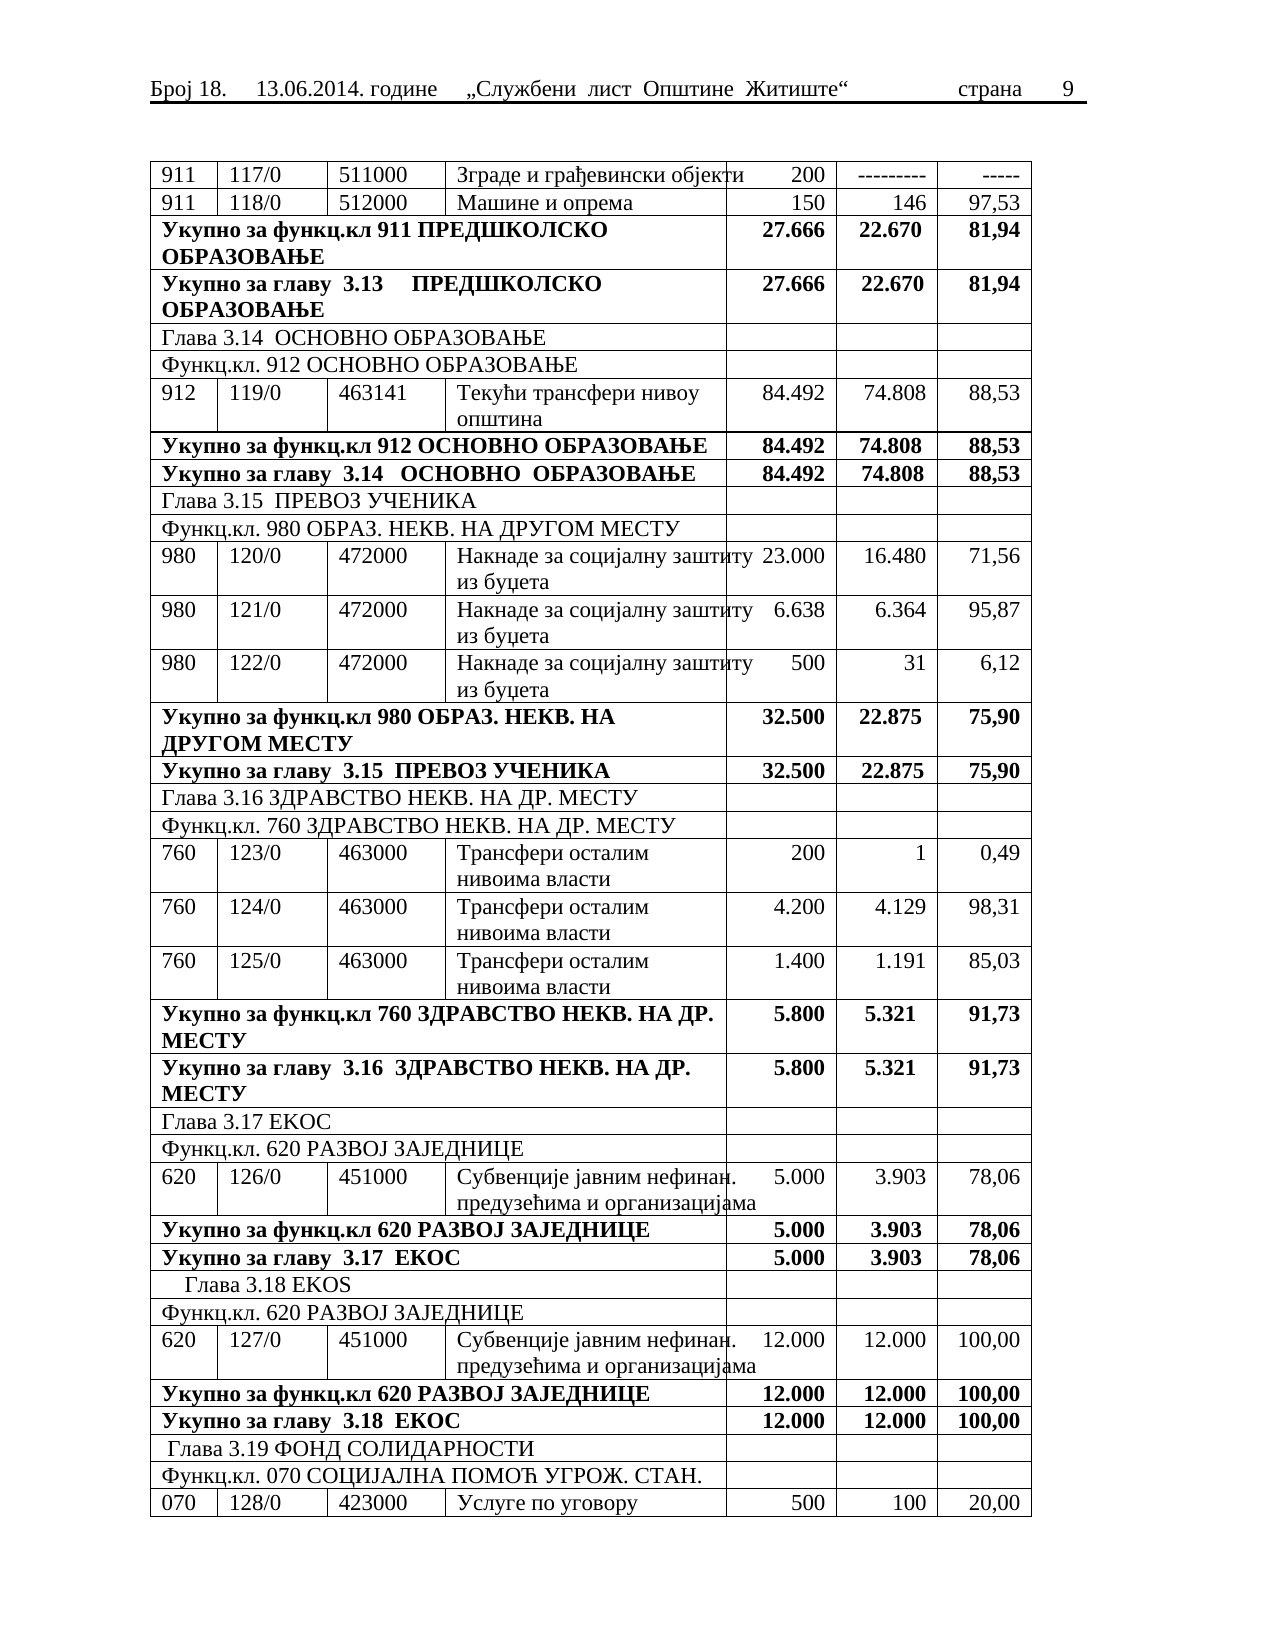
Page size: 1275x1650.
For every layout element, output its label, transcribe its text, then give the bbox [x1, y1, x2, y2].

table_cell 0,49 [938, 839, 1031, 892]
table_cell 98,31 [938, 893, 1031, 946]
table_cell 5.800 [727, 1054, 836, 1107]
table_cell [938, 1108, 1031, 1134]
table_cell Укупно за главу 3.15 ПРЕВОЗ УЧЕНИКА [151, 757, 726, 783]
table_cell 6.638 [727, 596, 836, 648]
table_cell 97,53 [938, 189, 1031, 215]
table_cell [727, 487, 836, 513]
table_cell 74.808 [837, 379, 937, 431]
table_cell Функц.кл. 620 РАЗВОЈ ЗАЈЕДНИЦЕ [151, 1135, 726, 1162]
table_cell Укупно за функц.кл 911 ПРЕДШКОЛСКО ОБРАЗОВАЊЕ [151, 216, 726, 269]
table_cell 20,00 [938, 1489, 1031, 1516]
table_cell Глава 3.16 ЗДРАВСТВО НЕКВ. НА ДР. МЕСТУ [151, 784, 726, 811]
table_cell 128/0 [218, 1489, 327, 1516]
table_cell 451000 [328, 1163, 445, 1215]
table_cell 22.875 [837, 703, 937, 756]
table_cell 200 [727, 839, 836, 892]
table_cell 122/0 [218, 650, 327, 702]
table_cell 32.500 [727, 757, 836, 783]
table_cell 91,73 [938, 1054, 1031, 1107]
table_cell 31 [837, 650, 937, 702]
table_cell [938, 784, 1031, 811]
table_cell Глава 3.18 EKOS [151, 1271, 726, 1298]
table_cell 911 [151, 162, 217, 188]
table_cell 12.000 [727, 1326, 836, 1379]
table_cell 12.000 [727, 1380, 836, 1406]
table_cell Функц.кл. 912 ОСНОВНО ОБРАЗОВАЊЕ [151, 351, 726, 378]
table_cell 95,87 [938, 596, 1031, 648]
table_cell 150 [727, 189, 836, 215]
table_cell 472000 [328, 596, 445, 648]
table_cell 5.000 [727, 1244, 836, 1270]
table_cell [837, 351, 937, 378]
table_cell 911 [151, 189, 217, 215]
table_cell 980 [151, 650, 217, 702]
table_cell 463000 [328, 947, 445, 999]
table_cell Укупно за функц.кл 620 РАЗВОЈ ЗАЈЕДНИЦЕ [151, 1216, 726, 1243]
table_cell [837, 1462, 937, 1488]
table_cell 126/0 [218, 1163, 327, 1215]
table_cell --------- [837, 162, 937, 188]
table_cell Укупно за главу 3.16 ЗДРАВСТВО НЕКВ. НА ДР. МЕСТУ [151, 1054, 726, 1107]
table_cell 22.670 [837, 216, 937, 269]
table_cell 451000 [328, 1326, 445, 1379]
table_cell 5.000 [727, 1216, 836, 1243]
table_cell 760 [151, 839, 217, 892]
table_cell Субвенције јавним нефинан. предузећима и организацијама [446, 1163, 726, 1215]
table_cell [837, 1435, 937, 1461]
table_cell Глава 3.17 EKOС [151, 1108, 726, 1134]
table_cell 16.480 [837, 542, 937, 595]
table_cell Субвенције јавним нефинан. предузећима и организацијама [446, 1326, 726, 1379]
table_cell 117/0 [218, 162, 327, 188]
table_cell 3.903 [837, 1216, 937, 1243]
table_cell 78,06 [938, 1216, 1031, 1243]
table_cell 22.875 [837, 757, 937, 783]
table_cell [938, 351, 1031, 378]
table_cell 32.500 [727, 703, 836, 756]
table_cell 84.492 [727, 379, 836, 431]
table_cell [727, 1299, 836, 1325]
table_cell Функц.кл. 760 ЗДРАВСТВО НЕКВ. НА ДР. МЕСТУ [151, 812, 726, 838]
table_cell [837, 1108, 937, 1134]
table_cell 85,03 [938, 947, 1031, 999]
table_cell [938, 1299, 1031, 1325]
table_cell 75,90 [938, 703, 1031, 756]
table_cell 100,00 [938, 1407, 1031, 1433]
table_cell [837, 784, 937, 811]
table_cell [727, 784, 836, 811]
table_cell 12.000 [837, 1407, 937, 1433]
table_cell 125/0 [218, 947, 327, 999]
table_cell 84.492 [727, 460, 836, 486]
table_cell 4.200 [727, 893, 836, 946]
table_cell 120/0 [218, 542, 327, 595]
table_cell Машине и опрема [446, 189, 726, 215]
table_cell Текући трансфери нивоу општина [446, 379, 726, 431]
table_cell 22.670 [837, 270, 937, 323]
table_cell Функц.кл. 070 СОЦИЈАЛНА ПОМОЋ УГРОЖ. СТАН. [151, 1462, 726, 1488]
table_cell Глава 3.15 ПРЕВОЗ УЧЕНИКА [151, 487, 726, 513]
table_cell 463000 [328, 893, 445, 946]
table_cell 84.492 [727, 433, 836, 459]
table_cell 75,90 [938, 757, 1031, 783]
table_cell Укупно за функц.кл 620 РАЗВОЈ ЗАЈЕДНИЦЕ [151, 1380, 726, 1406]
table_cell [837, 1135, 937, 1162]
table_cell 620 [151, 1163, 217, 1215]
table_cell 5.321 [837, 1054, 937, 1107]
table_cell 12.000 [837, 1380, 937, 1406]
table_cell 88,53 [938, 433, 1031, 459]
table_cell 12.000 [727, 1407, 836, 1433]
table_cell [727, 812, 836, 838]
table_cell 463141 [328, 379, 445, 431]
table_cell 760 [151, 893, 217, 946]
table_cell [938, 812, 1031, 838]
table_cell [727, 1135, 836, 1162]
table_cell [837, 515, 937, 541]
table_cell Укупно за функц.кл 912 ОСНОВНО ОБРАЗОВАЊЕ [151, 433, 726, 459]
table_cell [727, 1462, 836, 1488]
table_cell 5.321 [837, 1000, 937, 1053]
table_cell 12.000 [837, 1326, 937, 1379]
table_cell Функц.кл. 620 РАЗВОЈ ЗАЈЕДНИЦЕ [151, 1299, 726, 1325]
table_cell Укупно за функц.кл 760 ЗДРАВСТВО НЕКВ. НА ДР. МЕСТУ [151, 1000, 726, 1053]
table_cell 912 [151, 379, 217, 431]
table_cell 1 [837, 839, 937, 892]
table_cell [938, 487, 1031, 513]
table_cell 123/0 [218, 839, 327, 892]
table_cell 118/0 [218, 189, 327, 215]
table_cell 88,53 [938, 379, 1031, 431]
table_cell 23.000 [727, 542, 836, 595]
table_cell [727, 1108, 836, 1134]
table_cell 500 [727, 1489, 836, 1516]
table_cell 472000 [328, 650, 445, 702]
table_cell [938, 515, 1031, 541]
table_cell Глава 3.14 OСНОВНО ОБРАЗОВАЊЕ [151, 324, 726, 350]
table_cell [727, 515, 836, 541]
table_cell Глава 3.19 ФОНД СОЛИДАРНОСТИ [151, 1435, 726, 1461]
table_cell Трансфери осталим нивоима власти [446, 839, 726, 892]
table_cell 423000 [328, 1489, 445, 1516]
table_cell 100,00 [938, 1326, 1031, 1379]
table_cell 74.808 [837, 460, 937, 486]
table_cell 74.808 [837, 433, 937, 459]
table_cell 5.000 [727, 1163, 836, 1215]
table_cell [938, 1135, 1031, 1162]
table_cell Укупно за главу 3.13 ПРЕДШКОЛСКО ОБРАЗОВАЊЕ [151, 270, 726, 323]
table_cell 124/0 [218, 893, 327, 946]
table_cell 1.400 [727, 947, 836, 999]
table_cell Укупно за главу 3.18 ЕКОС [151, 1407, 726, 1433]
table_cell 121/0 [218, 596, 327, 648]
table_cell Накнаде за социјалну заштиту из буџета [446, 542, 726, 595]
table_cell [727, 324, 836, 350]
table_cell 463000 [328, 839, 445, 892]
table_cell 81,94 [938, 270, 1031, 323]
table_cell 3.903 [837, 1163, 937, 1215]
table_cell Накнаде за социјалну заштиту из буџета [446, 650, 726, 702]
table_cell 100,00 [938, 1380, 1031, 1406]
table_cell 27.666 [727, 216, 836, 269]
table_cell [938, 1462, 1031, 1488]
table_cell 511000 [328, 162, 445, 188]
table_cell 100 [837, 1489, 937, 1516]
table_cell [837, 1271, 937, 1298]
table_cell 070 [151, 1489, 217, 1516]
table_cell 146 [837, 189, 937, 215]
table_cell [938, 324, 1031, 350]
table_cell 127/0 [218, 1326, 327, 1379]
table_cell Укупно за главу 3.17 ЕКОС [151, 1244, 726, 1270]
table_cell 980 [151, 596, 217, 648]
table_cell Зграде и грађевински објекти [446, 162, 726, 188]
table_cell Укупно за функц.кл 980 ОБРАЗ. НЕКВ. НА ДРУГОМ МЕСТУ [151, 703, 726, 756]
table_cell 4.129 [837, 893, 937, 946]
table_cell 3.903 [837, 1244, 937, 1270]
table_cell 980 [151, 542, 217, 595]
table_cell 119/0 [218, 379, 327, 431]
table_cell 472000 [328, 542, 445, 595]
table_cell Услуге по уговору [446, 1489, 726, 1516]
table_cell Трансфери осталим нивоима власти [446, 947, 726, 999]
table_cell 620 [151, 1326, 217, 1379]
table_cell [938, 1271, 1031, 1298]
table_cell 1.191 [837, 947, 937, 999]
table_cell 27.666 [727, 270, 836, 323]
table_cell [727, 351, 836, 378]
table_cell 91,73 [938, 1000, 1031, 1053]
table_cell [837, 1299, 937, 1325]
table_cell [938, 1435, 1031, 1461]
table_cell 5.800 [727, 1000, 836, 1053]
table_cell Функц.кл. 980 ОБРАЗ. НЕКВ. НА ДРУГОМ МЕСТУ [151, 515, 726, 541]
table_cell 500 [727, 650, 836, 702]
table_cell 6.364 [837, 596, 937, 648]
table_cell [727, 1435, 836, 1461]
table_cell 760 [151, 947, 217, 999]
table_cell 78,06 [938, 1163, 1031, 1215]
table_cell [837, 812, 937, 838]
table_cell Укупно за главу 3.14 ОСНОВНО ОБРАЗОВАЊЕ [151, 460, 726, 486]
table_cell [727, 1271, 836, 1298]
table_cell [837, 324, 937, 350]
table_cell Накнаде за социјалну заштиту из буџета [446, 596, 726, 648]
table_cell Трансфери осталим нивоима власти [446, 893, 726, 946]
table_cell 81,94 [938, 216, 1031, 269]
table_cell [837, 487, 937, 513]
table_cell 71,56 [938, 542, 1031, 595]
table_cell 88,53 [938, 460, 1031, 486]
table_cell ----- [938, 162, 1031, 188]
table_cell 200 [727, 162, 836, 188]
table_cell 6,12 [938, 650, 1031, 702]
table_cell 78,06 [938, 1244, 1031, 1270]
table_cell 512000 [328, 189, 445, 215]
